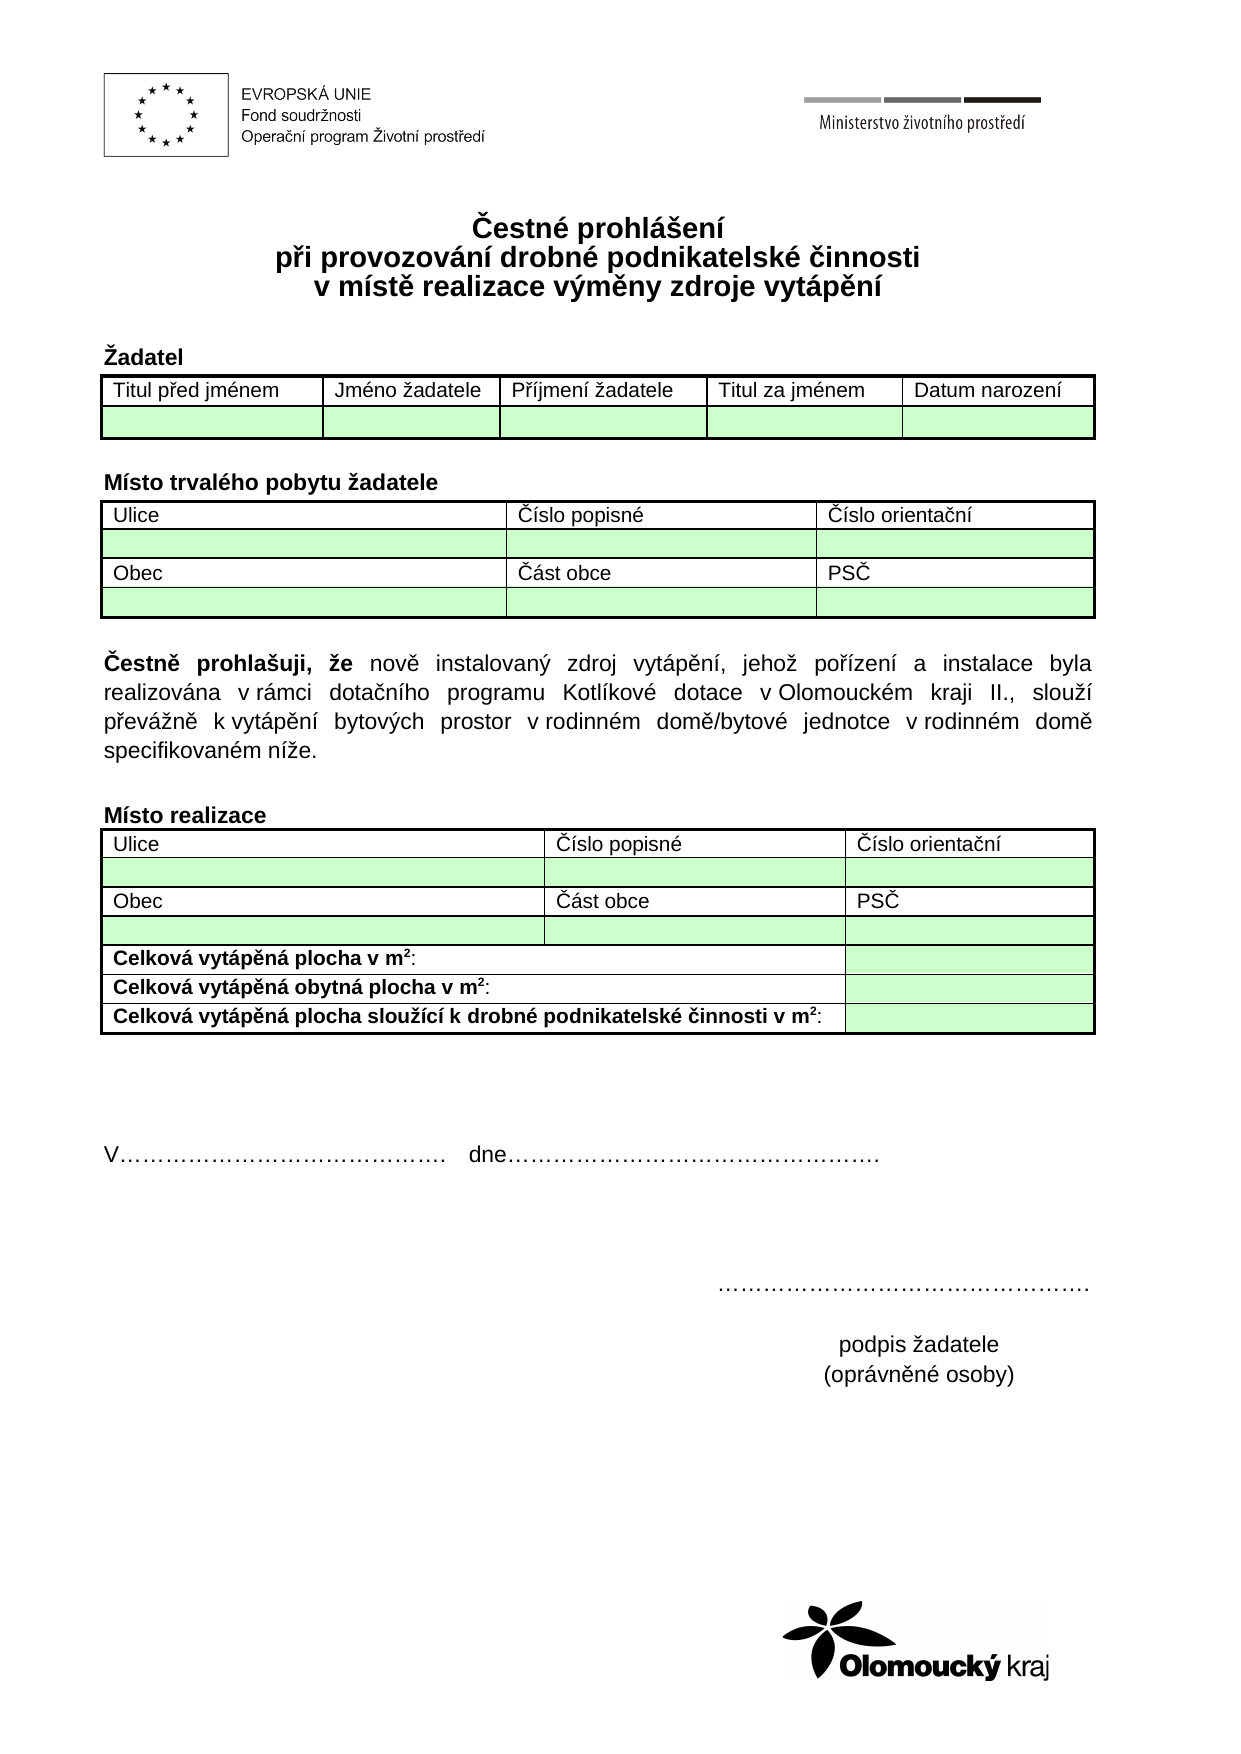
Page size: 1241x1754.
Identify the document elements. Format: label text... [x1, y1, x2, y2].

table_cell [545, 858, 845, 886]
picture [782, 1601, 1049, 1681]
table_cell Celková vytápěná plocha v m2: [103, 946, 845, 973]
table_cell [507, 588, 816, 616]
text Místo realizace [103, 802, 1093, 828]
table_cell Obec [103, 559, 506, 586]
table_header Příjmení žadatele [501, 378, 706, 405]
table_header Datum narození [903, 378, 1093, 405]
table_header Číslo popisné [507, 503, 816, 528]
table_header Ulice [103, 831, 544, 857]
text Místo trvalého pobytu žadatele [103, 469, 1093, 496]
table_cell [501, 407, 706, 437]
table_cell [846, 858, 1093, 886]
text Čestné prohlášení [103, 215, 1093, 244]
text Žadatel [103, 344, 1093, 370]
text v místě realizace výměny zdroje vytápění [103, 273, 1093, 302]
table_cell Obec [103, 888, 544, 915]
table_header Číslo orientační [846, 831, 1093, 857]
table_cell [103, 588, 506, 616]
table_header Ulice [103, 503, 506, 528]
table_cell [846, 917, 1093, 944]
table_cell [324, 407, 499, 437]
table_cell [507, 530, 816, 557]
table_cell [103, 530, 506, 557]
text Čestně prohlašuji, že nově instalovaný zdroj vytápění, jehož pořízení a instalace byla realizována v rámci dotačního programu Kotlíkové dotace v Olomouckém kraji II., slouží převážně k vytápění bytových prostor v rodinném domě/bytové jednotce v rodinném domě specifikovaném níže. [103, 648, 1093, 764]
table_cell Část obce [545, 888, 845, 915]
table_cell [846, 975, 1093, 1002]
table_cell [817, 530, 1093, 557]
table_header Titul před jménem [103, 378, 322, 405]
text …………………………………………. podpis žadatele (oprávněné osoby) [103, 1270, 1093, 1387]
table_header Číslo orientační [817, 503, 1093, 528]
table_cell Část obce [507, 559, 816, 586]
table_cell PSČ [846, 888, 1093, 915]
table_cell [545, 917, 845, 944]
table_header V……………………………………. [92, 1139, 457, 1168]
table_cell Celková vytápěná plocha sloužící k drobné podnikatelské činnosti v m2: [103, 1004, 845, 1032]
table_cell [846, 946, 1093, 973]
table_header Číslo popisné [545, 831, 845, 857]
table_cell [103, 917, 544, 944]
table_cell [103, 407, 322, 437]
table_header Titul za jménem [708, 378, 902, 405]
table_cell [817, 588, 1093, 616]
table_cell PSČ [817, 559, 1093, 586]
table_header Jméno žadatele [324, 378, 499, 405]
text při provozování drobné podnikatelské činnosti [103, 244, 1093, 273]
table_cell [708, 407, 902, 437]
table_cell Celková vytápěná obytná plocha v m2: [103, 975, 845, 1002]
table_cell [103, 858, 544, 886]
table_cell [903, 407, 1093, 437]
picture [103, 73, 1041, 157]
table_header dne…………………………………………. [457, 1139, 1104, 1168]
table_cell [846, 1004, 1093, 1032]
